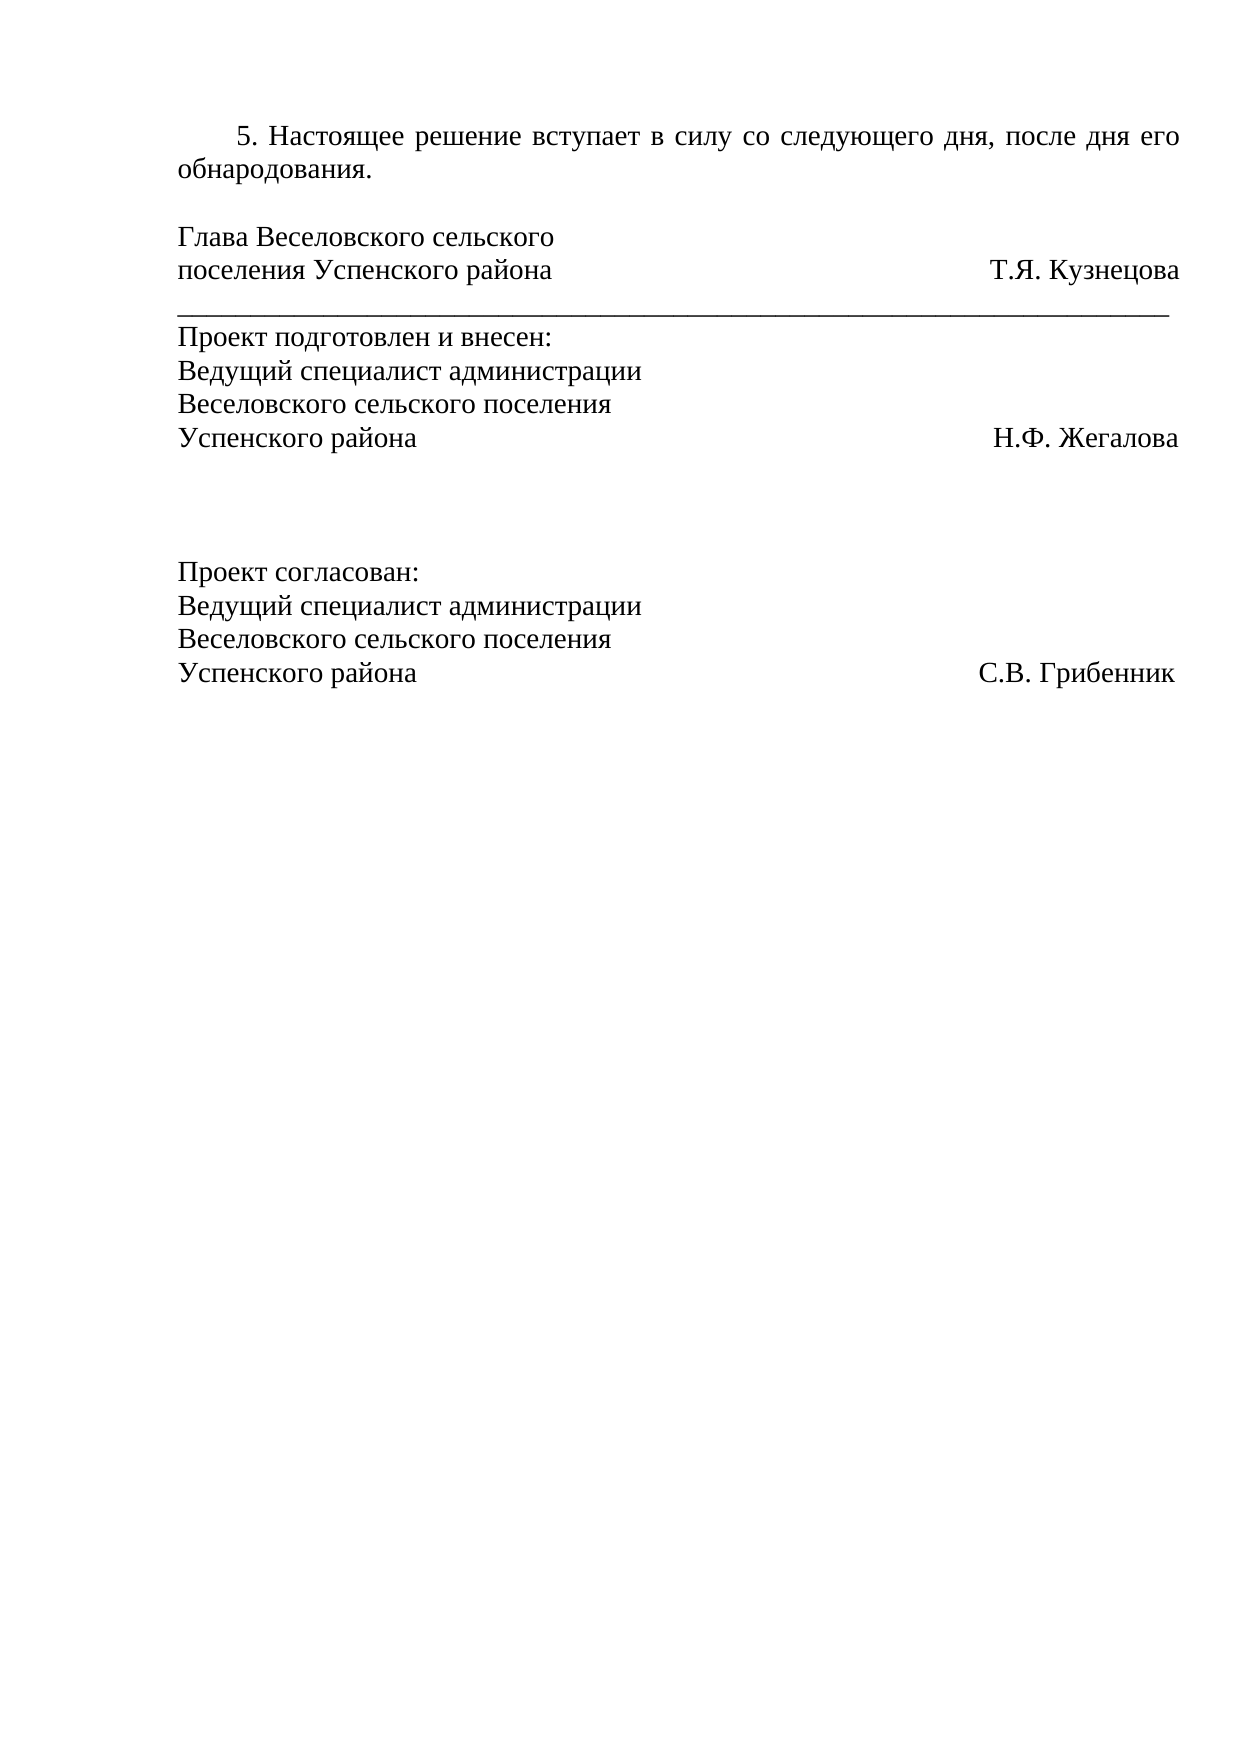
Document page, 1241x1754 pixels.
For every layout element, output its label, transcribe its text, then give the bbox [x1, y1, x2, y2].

text Проект подготовлен и внесен: [177, 319, 1181, 353]
text Веселовского сельского поселения [177, 386, 1181, 420]
text Успенского района С.В. Грибенник [177, 655, 1181, 688]
text Глава Веселовского сельского [177, 219, 1181, 252]
text Ведущий специалист администрации [177, 588, 1181, 621]
text 5. Настоящее решение вступает в силу со следующего дня, после дня его обнародования. [177, 118, 1181, 185]
text Успенского района Н.Ф. Жегалова [177, 420, 1181, 453]
text ____________________________________________________________________ [177, 286, 1181, 319]
text Ведущий специалист администрации [177, 353, 1181, 386]
text Веселовского сельского поселения [177, 621, 1181, 655]
text Проект согласован: [177, 554, 1181, 588]
text поселения Успенского района Т.Я. Кузнецова [177, 252, 1181, 286]
